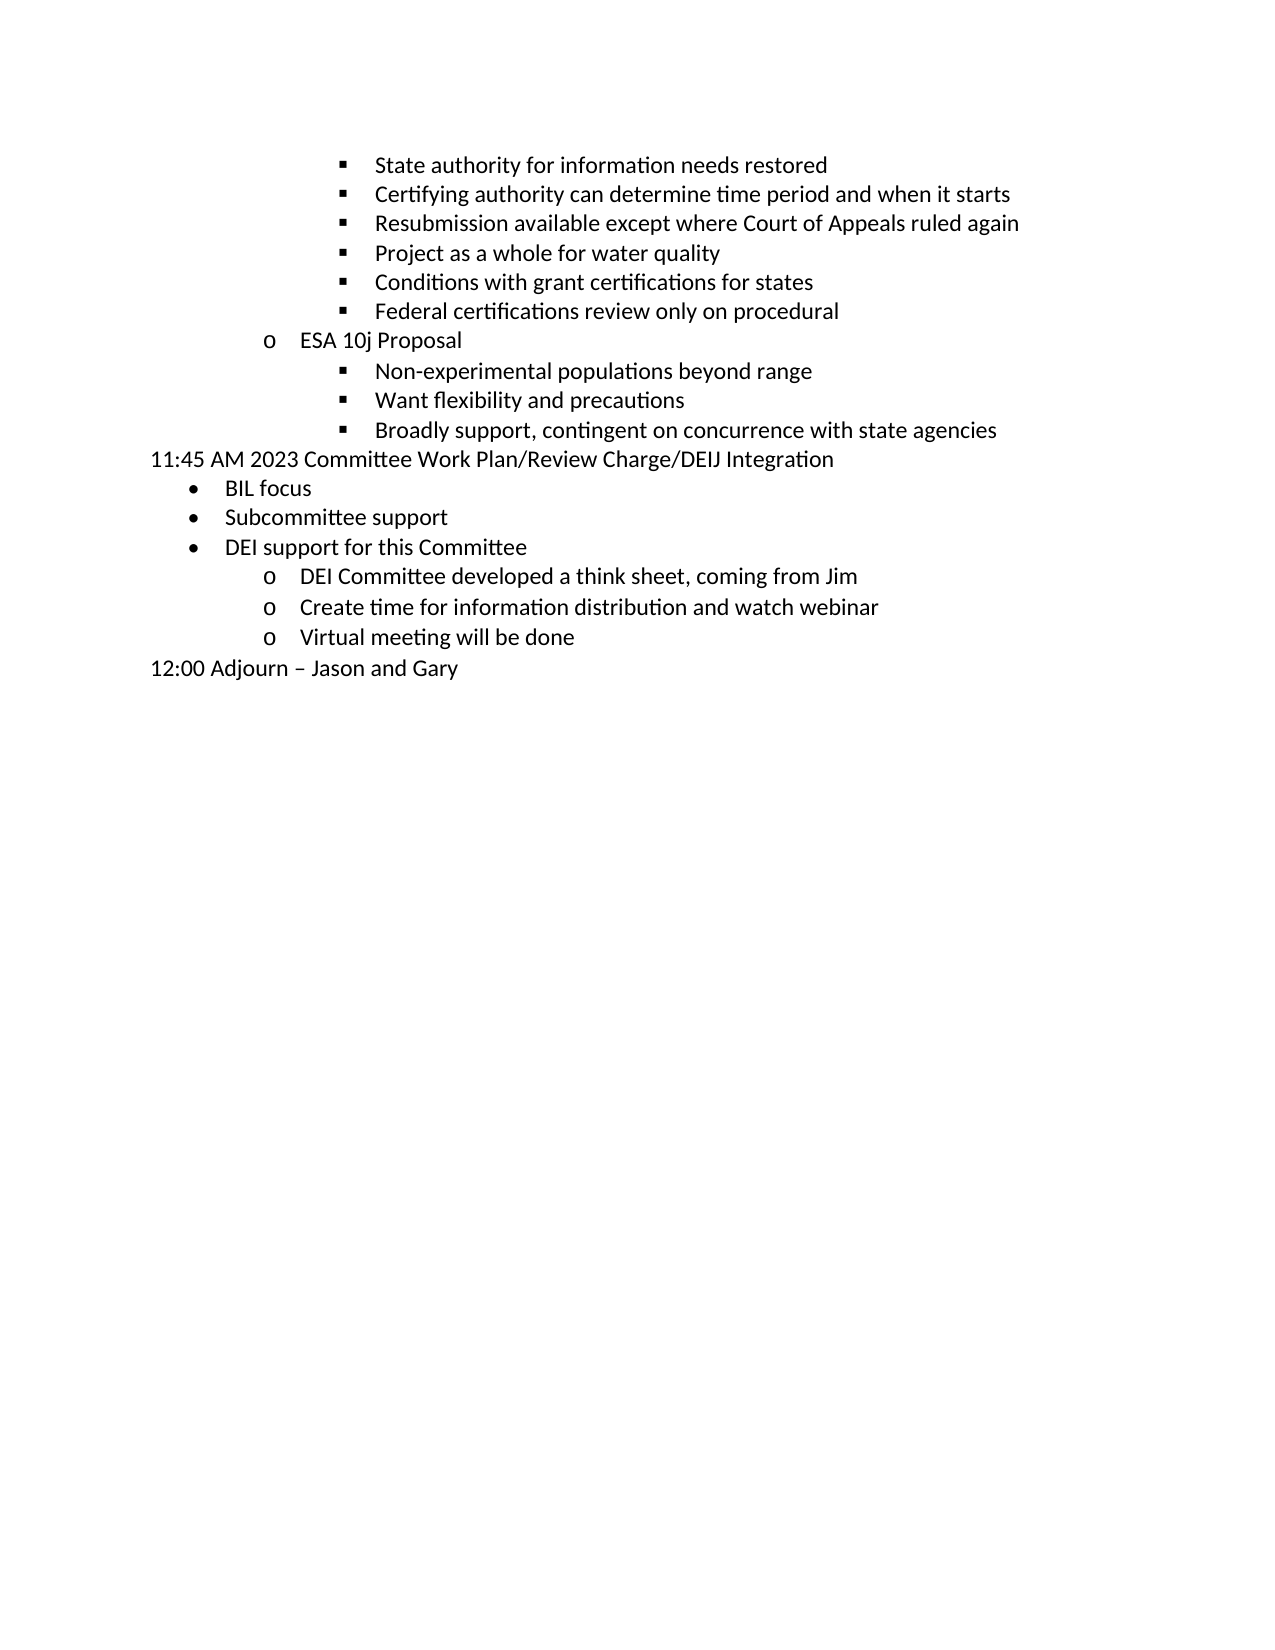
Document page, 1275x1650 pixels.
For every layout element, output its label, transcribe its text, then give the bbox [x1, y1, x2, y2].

list Resubmission available except where Court of Appeals ruled again [337, 208, 1125, 238]
list BIL focus [187, 473, 1125, 502]
list State authority for information needs restored [337, 150, 1125, 179]
list Subcommittee support [187, 502, 1125, 532]
list Conditions with grant certifications for states [337, 267, 1125, 296]
text 11:45 AM 2023 Committee Work Plan/Review Charge/DEIJ Integration [150, 444, 1125, 473]
list Virtual meeting will be done [262, 622, 1125, 653]
list DEI support for this Committee [187, 532, 1125, 561]
list Broadly support, contingent on concurrence with state agencies [337, 415, 1125, 444]
list ESA 10j Proposal [262, 326, 1125, 356]
text 12:00 Adjourn – Jason and Gary [150, 653, 1125, 682]
list DEI Committee developed a think sheet, coming from Jim [262, 561, 1125, 592]
list Create time for information distribution and watch webinar [262, 592, 1125, 622]
list Non-experimental populations beyond range [337, 356, 1125, 385]
list Certifying authority can determine time period and when it starts [337, 179, 1125, 208]
list Project as a whole for water quality [337, 238, 1125, 267]
list Federal certifications review only on procedural [337, 296, 1125, 326]
list Want flexibility and precautions [337, 385, 1125, 415]
